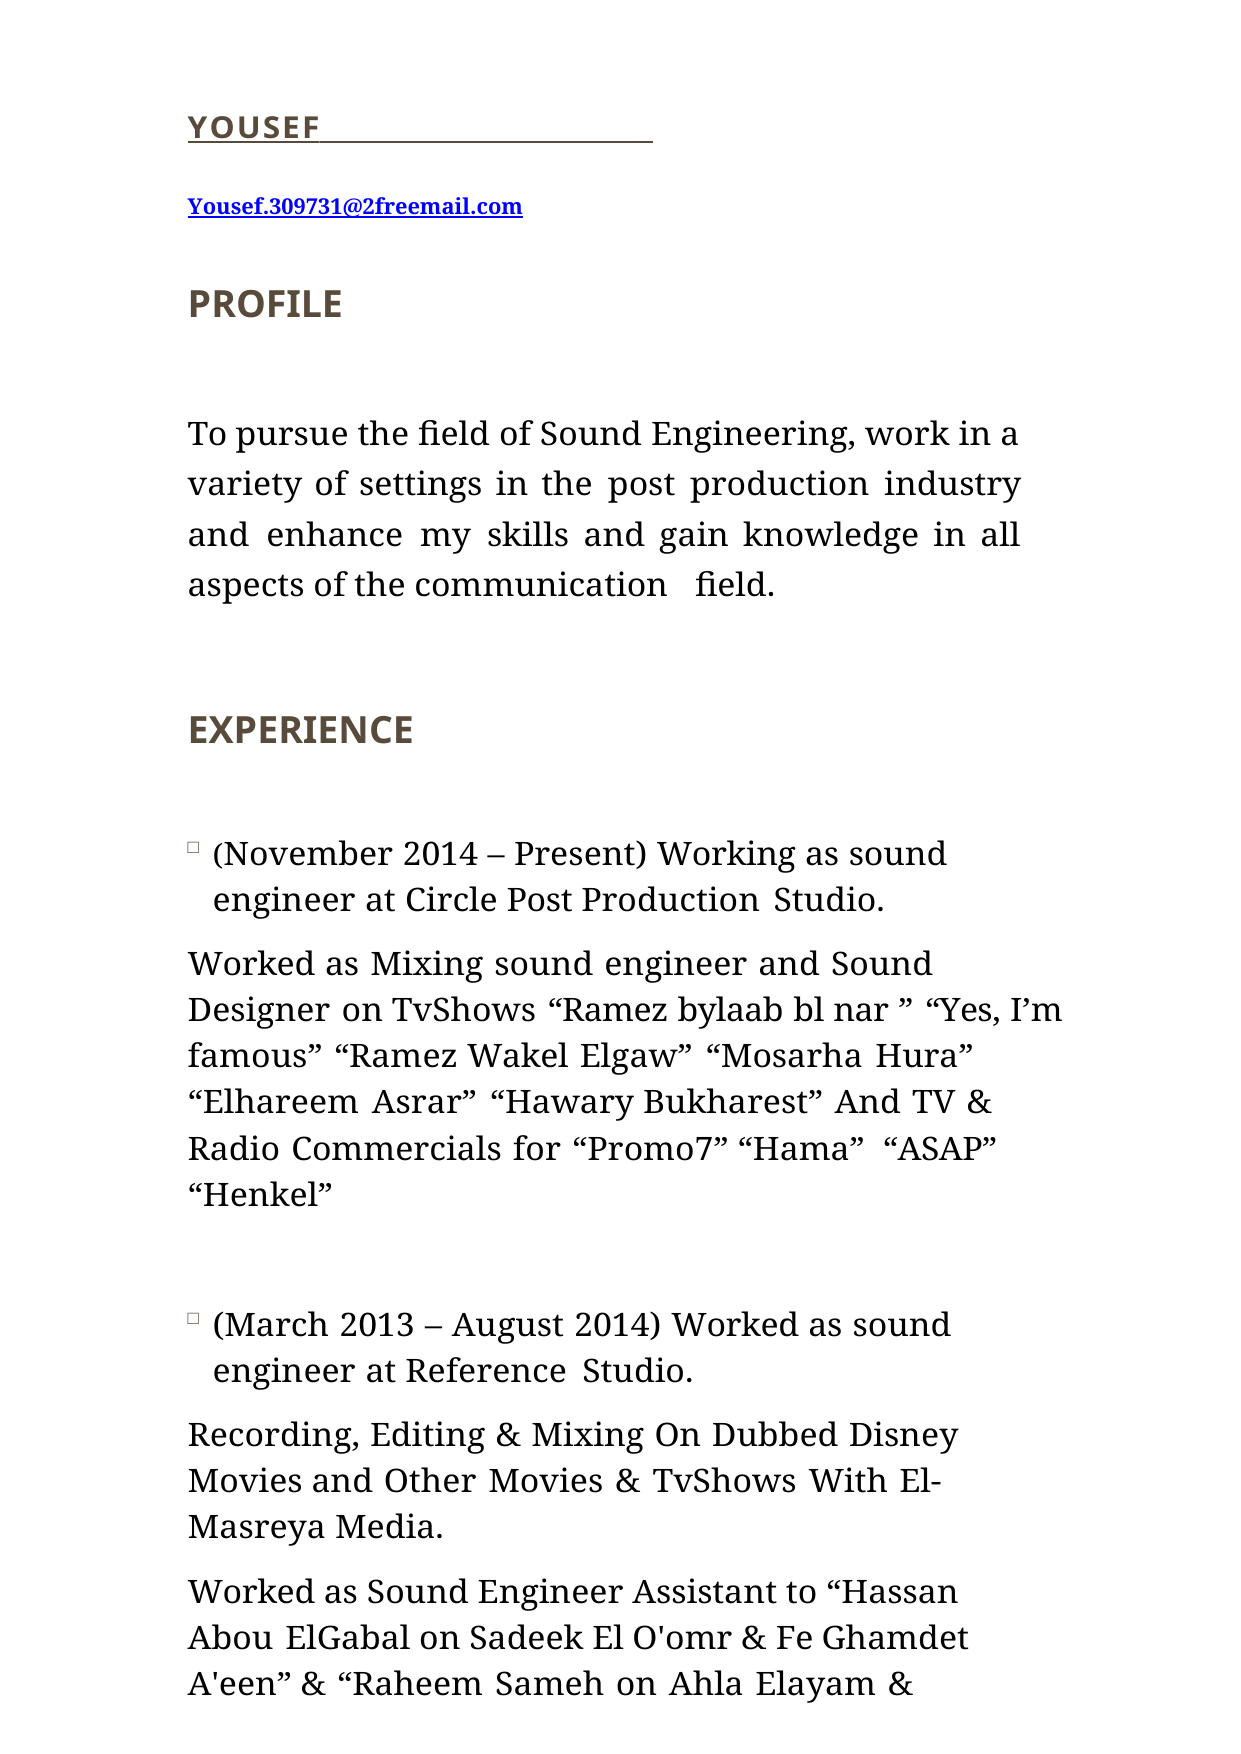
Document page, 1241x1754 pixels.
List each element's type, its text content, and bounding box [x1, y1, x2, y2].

text To pursue the field of Sound Engineering, work in a variety of settings in the post production industry and enhance my skills and gain knowledge in all aspects of the communication field. [187, 411, 1021, 606]
subtitle PROFILE [187, 277, 982, 328]
text Yousef.309731@2freemail.com [187, 191, 527, 221]
list (November 2014 – Present) Working as sound engineer at Circle Post Production Studio. [187, 831, 982, 921]
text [187, 1569, 982, 1705]
text Recording, Editing & Mixing On Dubbed Disney Movies and Other Movies & TvShows With El-Masreya Media. [187, 1412, 982, 1548]
text Worked as Mixing sound engineer and Sound Designer on TvShows “Ramez bylaab bl nar ” “Yes, I’m famous” “Ramez Wakel Elgaw” “Mosarha Hura” “Elhareem Asrar” “Hawary Bukharest” And TV & Radio Commercials for “Promo7” “Hama” “ASAP” “Henkel” [187, 941, 1070, 1216]
text YOUSEF [187, 106, 982, 148]
list (March 2013 – August 2014) Worked as sound engineer at Reference Studio. [187, 1302, 989, 1391]
subtitle EXPERIENCE [187, 703, 982, 754]
